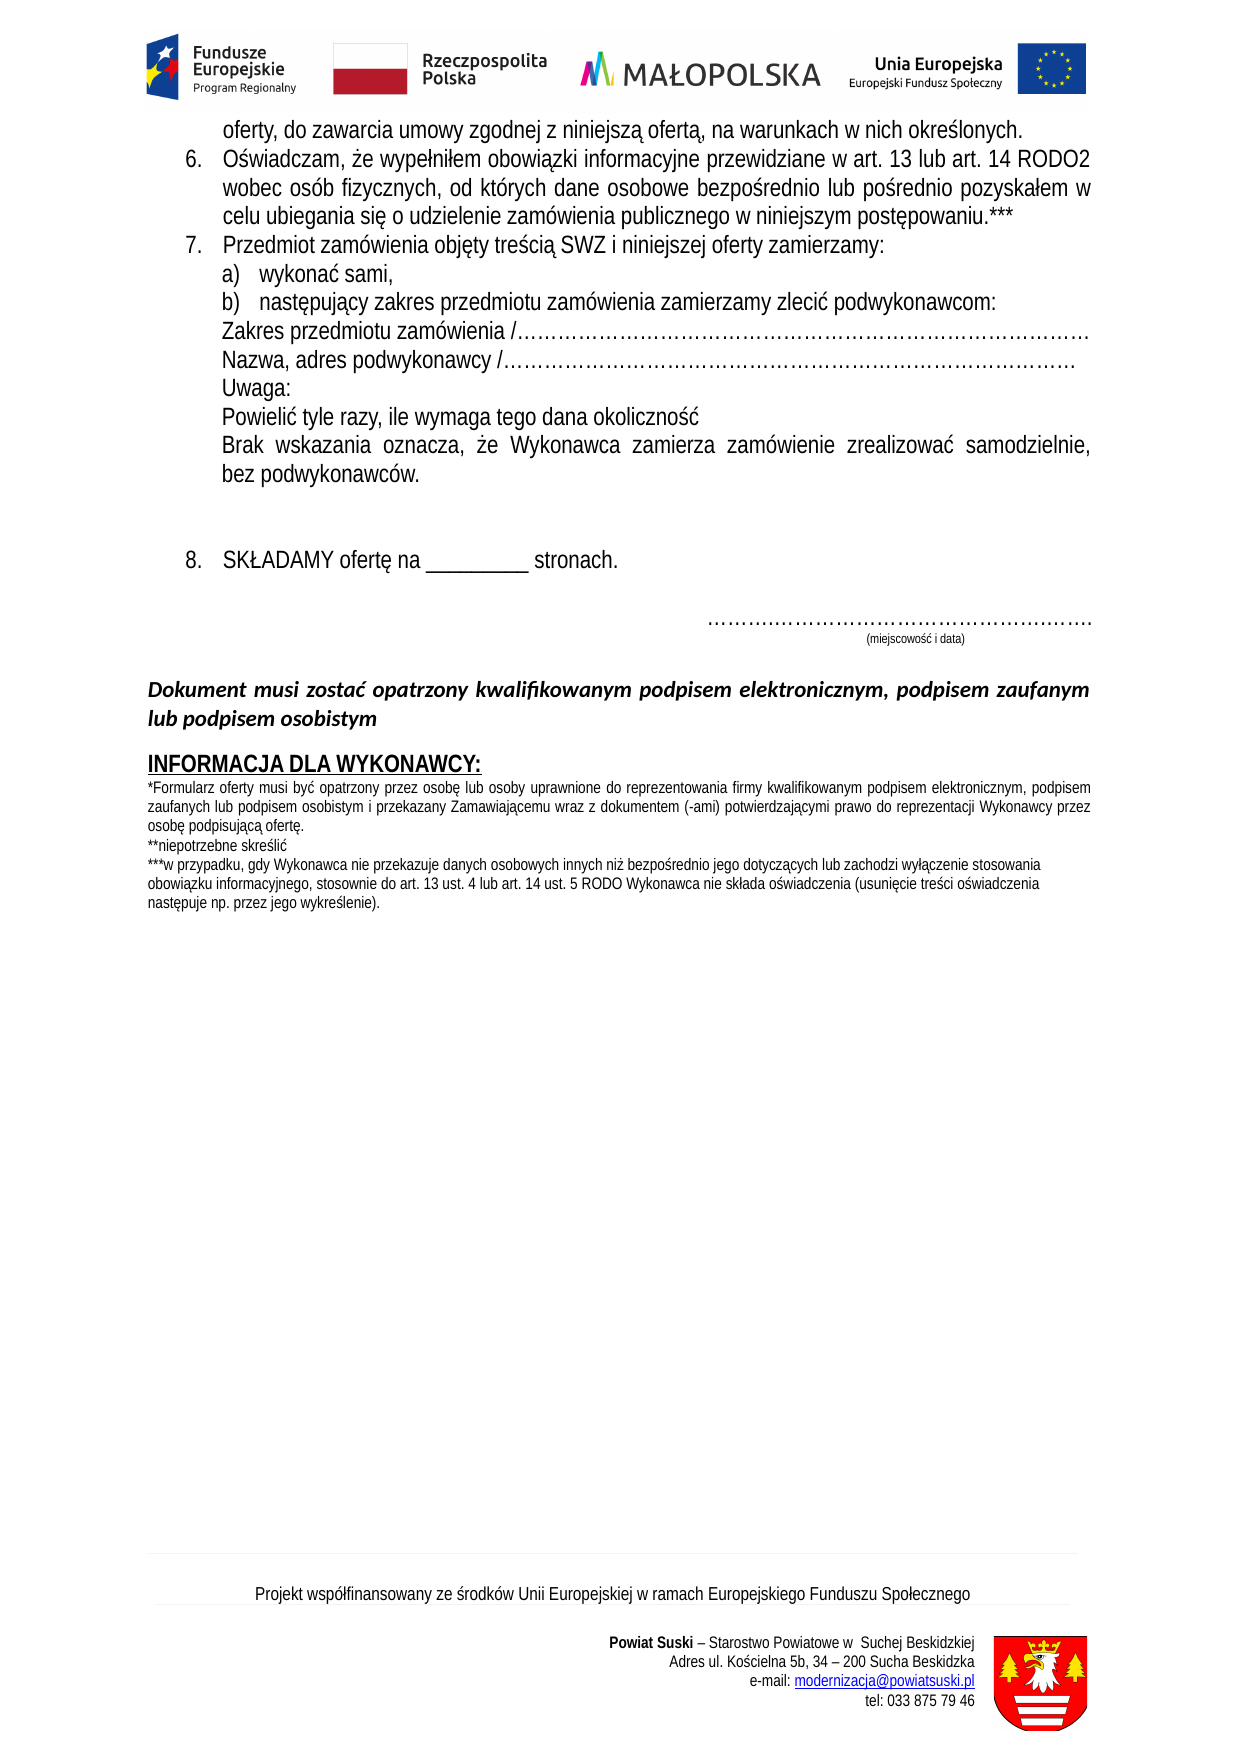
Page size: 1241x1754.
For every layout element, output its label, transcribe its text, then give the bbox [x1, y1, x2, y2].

text (miejscowość i data) [665, 631, 1092, 657]
text INFORMACJA DLA WYKONAWCY: [148, 749, 1092, 778]
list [185, 115, 1092, 144]
picture [145, 28, 1085, 114]
text ***w przypadku, gdy Wykonawca nie przekazuje danych osobowych innych niż bezpośrednio jego dotyczących lub zachodzi wyłączenie stosowania obowiązku informacyjnego, stosownie do art. 13 ust. 4 lub art. 14 ust. 5 RODO Wykonawca nie składa oświadczenia (usunięcie treści oświadczenia następuje np. przez jego wykreślenie). [148, 854, 1092, 912]
text Uwaga: [222, 373, 1092, 402]
text Brak wskazania oznacza, że Wykonawca zamierza zamówienie zrealizować samodzielnie, bez podwykonawców. [222, 431, 1092, 488]
text **niepotrzebne skreślić [148, 835, 1092, 854]
text *Formularz oferty musi być opatrzony przez osobę lub osoby uprawnione do reprezentowania firmy kwalifikowanym podpisem elektronicznym, podpisem zaufanych lub podpisem osobistym i przekazany Zamawiającemu wraz z dokumentem (-ami) potwierdzającymi prawo do reprezentacji Wykonawcy przez osobę podpisującą ofertę. [148, 778, 1092, 835]
text Zakres przedmiotu zamówienia /………………………………………………………………………… [222, 316, 1092, 344]
text Nazwa, adres podwykonawcy /………………………………………………………………………… [222, 344, 1092, 373]
list Oświadczam, że wypełniłem obowiązki informacyjne przewidziane w art. 13 lub art. 14 RODO2 wobec osób fizycznych, od których dane osobowe bezpośrednio lub pośrednio pozyskałem w celu ubiegania się o udzielenie zamówienia publicznego w niniejszym postępowaniu.*** [185, 144, 1092, 230]
list SKŁADAMY ofertę na _________ stronach. [185, 545, 1092, 574]
text Dokument musi zostać opatrzony kwalifikowanym podpisem elektronicznym, podpisem zaufanym lub podpisem osobistym [148, 675, 1092, 732]
list wykonać sami, [222, 259, 1092, 287]
list następujący zakres przedmiotu zamówienia zamierzamy zlecić podwykonawcom: [222, 287, 1092, 316]
text ……….………………………………….……. [222, 602, 1092, 631]
list Przedmiot zamówienia objęty treścią SWZ i niniejszej oferty zamierzamy: [185, 230, 1092, 259]
picture [993, 1636, 1087, 1730]
text Powielić tyle razy, ile wymaga tego dana okoliczność [222, 402, 1092, 431]
